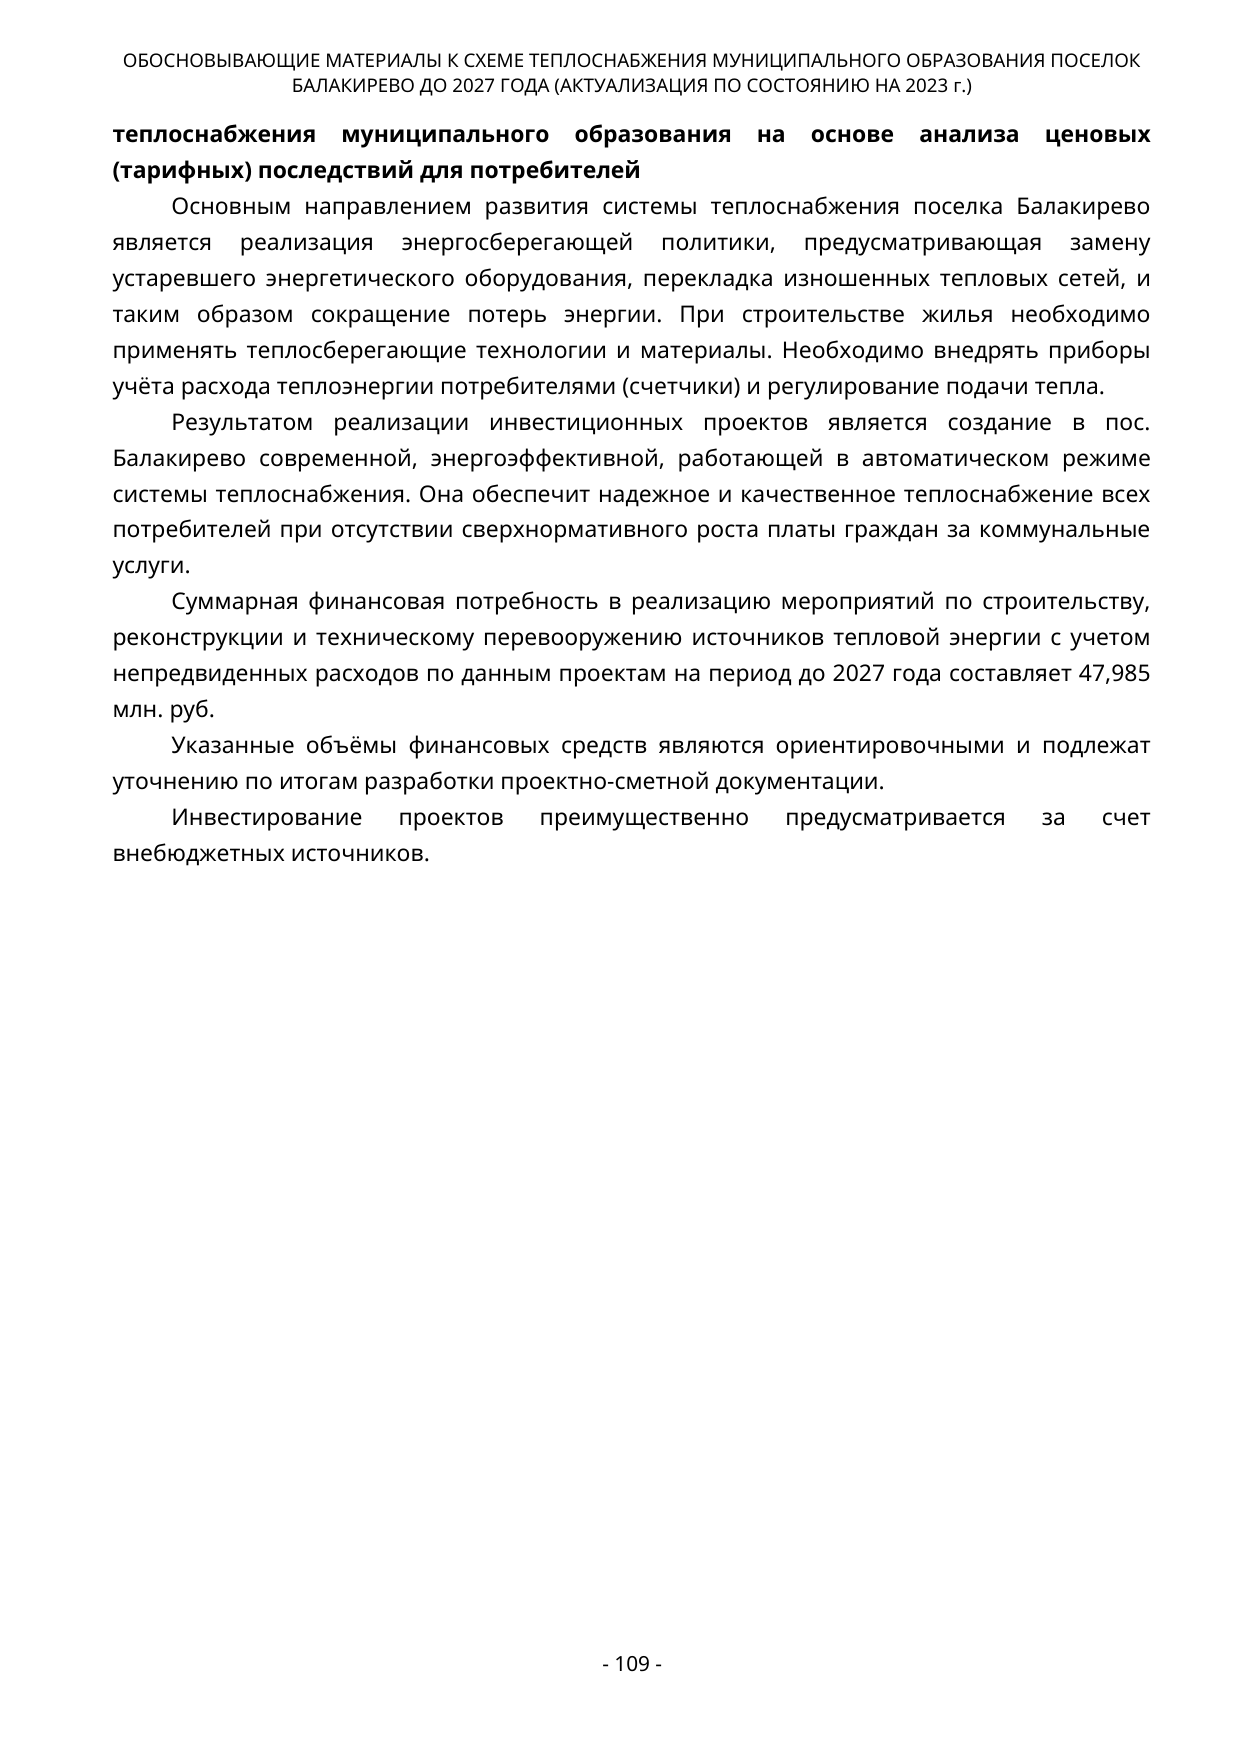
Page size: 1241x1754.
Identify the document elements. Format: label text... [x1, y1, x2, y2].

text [112, 118, 1152, 185]
text Указанные объёмы финансовых средств являются ориентировочными и подлежат уточнению по итогам разработки проектно-сметной документации. [112, 729, 1152, 796]
text Инвестирование проектов преимущественно предусматривается за счет внебюджетных источников. [112, 801, 1152, 868]
text Основным направлением развития системы теплоснабжения поселка Балакирево является реализация энергосберегающей политики, предусматривающая замену устаревшего энергетического оборудования, перекладка изношенных тепловых сетей, и таким образом сокращение потерь энергии. При строительстве жилья необходимо применять теплосберегающие технологии и материалы. Необходимо внедрять приборы учёта расхода теплоэнергии потребителями (счетчики) и регулирование подачи тепла. [112, 190, 1152, 401]
text Суммарная финансовая потребность в реализацию мероприятий по строительству, реконструкции и техническому перевооружению источников тепловой энергии с учетом непредвиденных расходов по данным проектам на период до 2027 года составляет 47,985 млн. руб. [112, 585, 1152, 724]
text Результатом реализации инвестиционных проектов является создание в пос. Балакирево современной, энергоэффективной, работающей в автоматическом режиме системы теплоснабжения. Она обеспечит надежное и качественное теплоснабжение всех потребителей при отсутствии сверхнормативного роста платы граждан за коммунальные услуги. [112, 406, 1152, 581]
